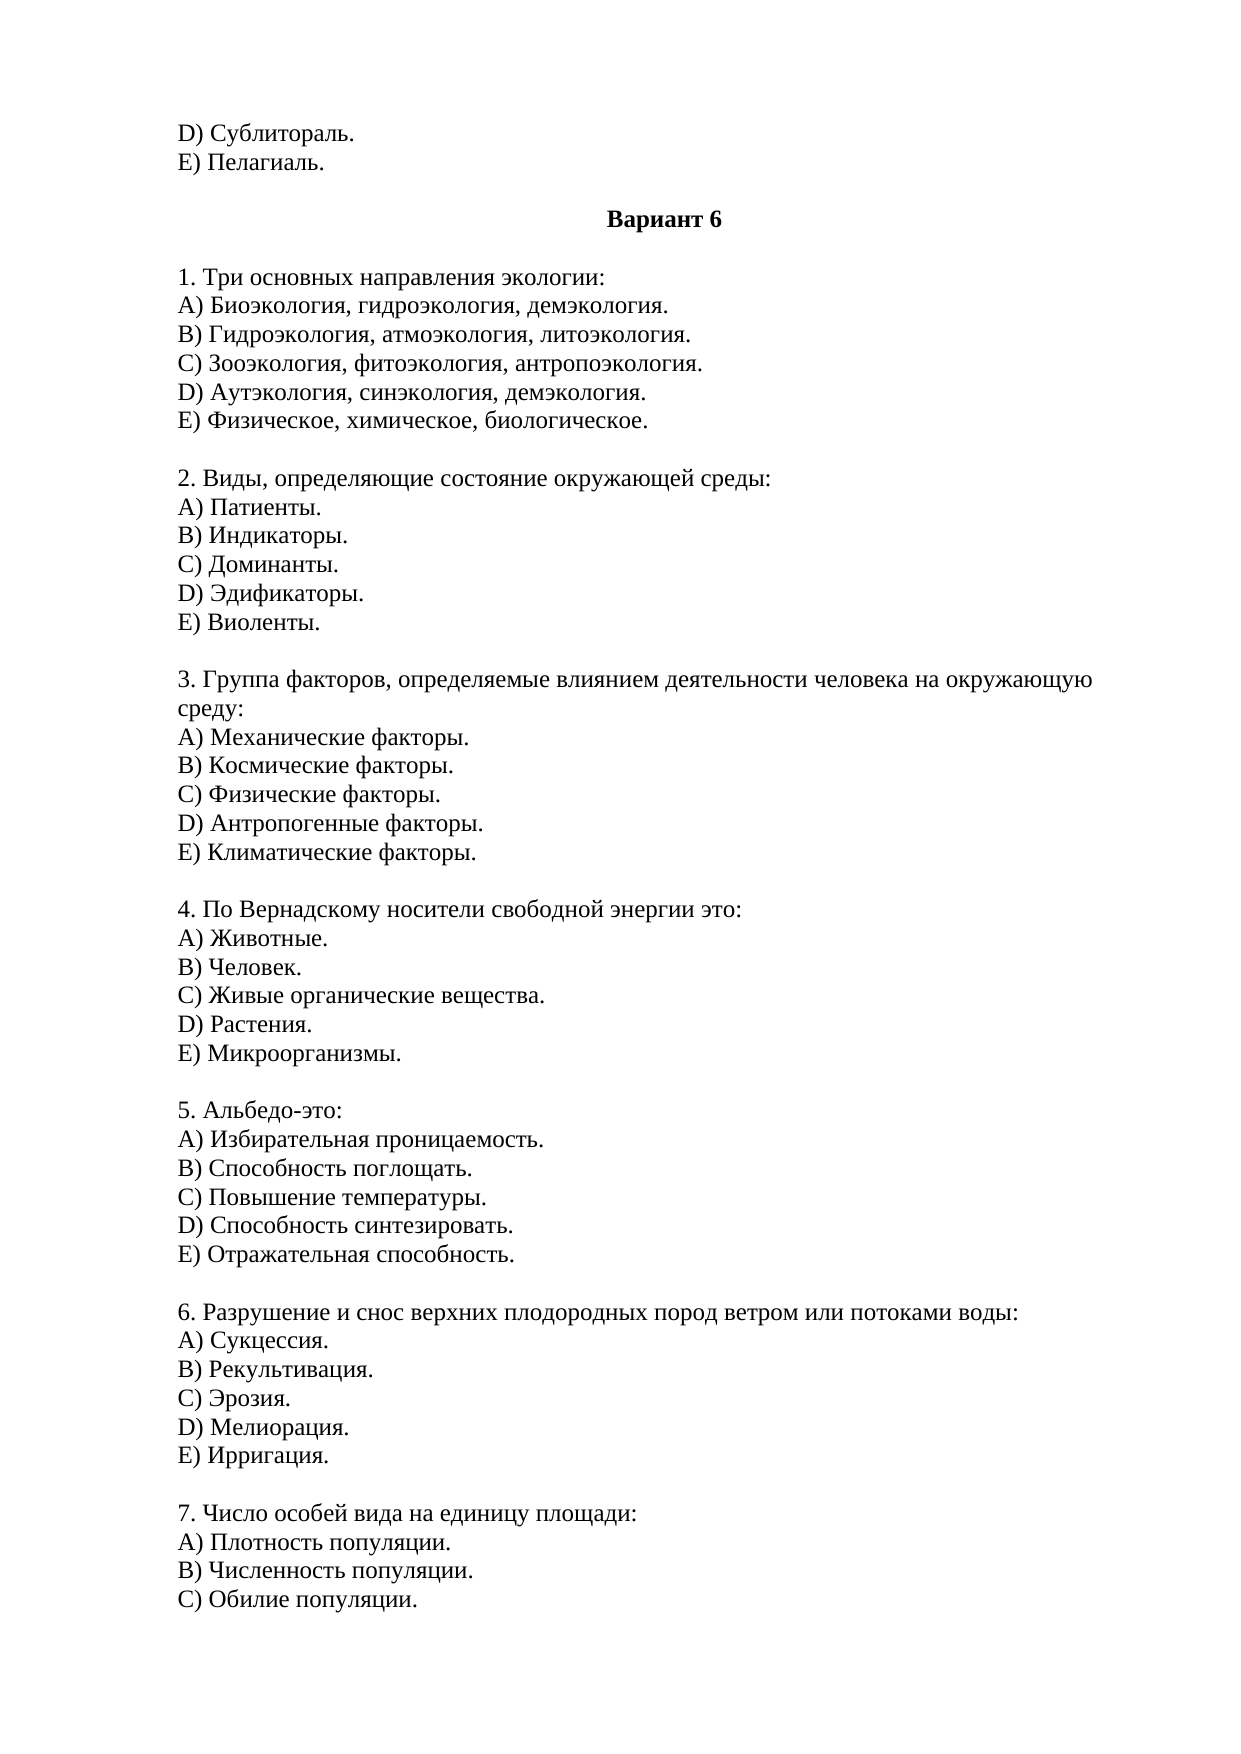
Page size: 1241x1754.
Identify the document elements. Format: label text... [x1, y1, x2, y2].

text 3. Группа факторов, определяемые влиянием деятельности человека на окружающую среду: [177, 664, 1152, 722]
text B) Гидроэкология, атмоэкология, литоэкология. [177, 319, 1152, 348]
text 5. Альбедо-это: [177, 1096, 1152, 1124]
text 6. Разрушение и снос верхних плодородных пород ветром или потоками воды: [177, 1297, 1152, 1326]
text E) Физическое, химическое, биологическое. [177, 406, 1152, 434]
text 2. Виды, определяющие состояние окружающей среды: [177, 463, 1152, 492]
text A) Механические факторы. B) Космические факторы. C) Физические факторы. D) Антропогенные факторы. E) Климатические факторы. [177, 722, 1152, 866]
text 7. Число особей вида на единицу площади: [177, 1498, 1152, 1527]
text A) Биоэкология, гидроэкология, демэкология. [177, 291, 1152, 319]
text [177, 1527, 1152, 1613]
text Вариант 6 [177, 204, 1152, 233]
text 4. По Вернадскому носители свободной энергии это: [177, 894, 1152, 923]
text 1. Три основных направления экологии: [177, 262, 1152, 291]
text A) Избирательная проницаемость. B) Способность поглощать. C) Повышение температуры. D) Способность синтезировать. E) Отражательная способность. [177, 1124, 1152, 1268]
text D) Аутэкология, синэкология, демэкология. [177, 377, 1152, 406]
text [177, 118, 1152, 176]
text C) Зооэкология, фитоэкология, антропоэкология. [177, 348, 1152, 377]
text A) Патиенты. B) Индикаторы. C) Доминанты. D) Эдификаторы. E) Виоленты. [177, 492, 1152, 636]
text A) Сукцессия. B) Рекультивация. C) Эрозия. D) Мелиорация. E) Ирригация. [177, 1326, 1152, 1469]
text A) Животные. B) Человек. C) Живые органические вещества. D) Растения. E) Микроорганизмы. [177, 923, 1152, 1067]
